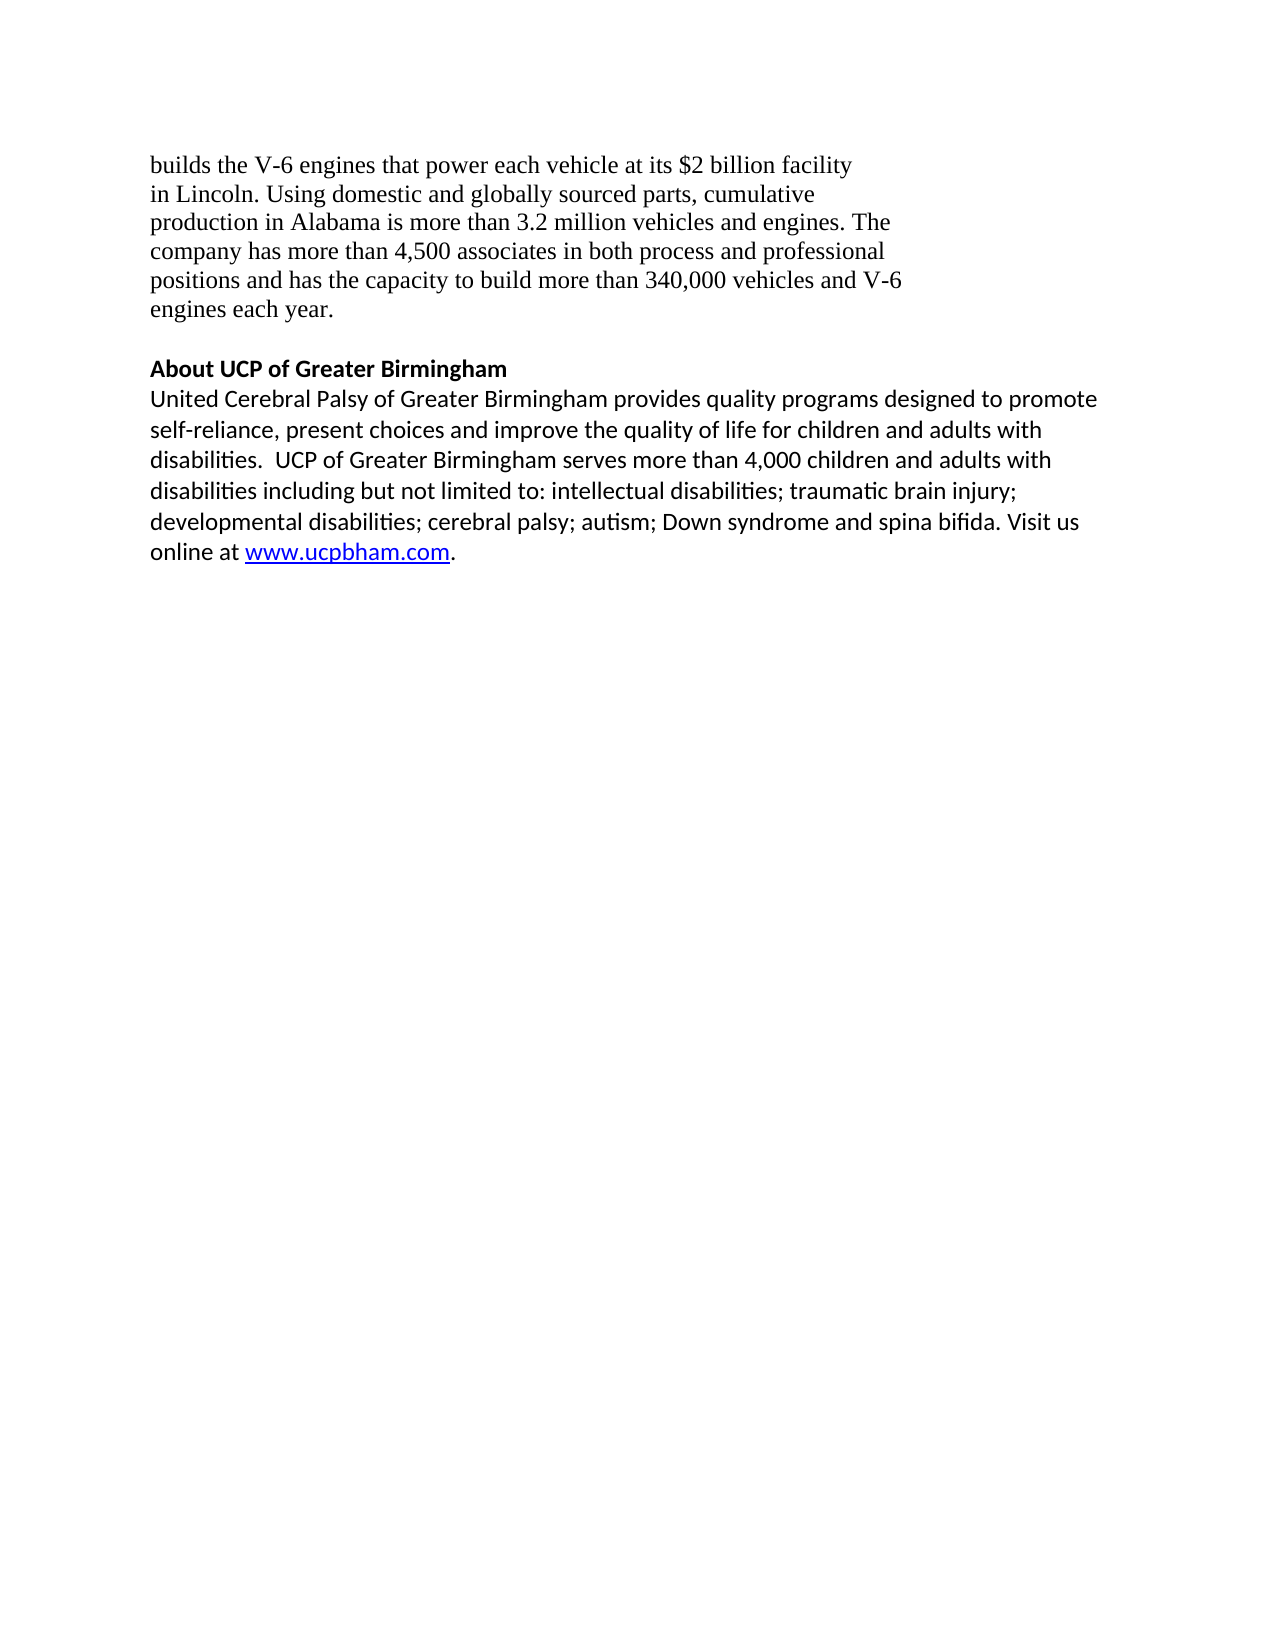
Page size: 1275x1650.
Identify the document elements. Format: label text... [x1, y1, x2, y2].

text in Lincoln. Using domestic and globally sourced parts, cumulative [150, 179, 1125, 207]
text company has more than 4,500 associates in both process and professional [150, 236, 1125, 265]
text builds the V-6 engines that power each vehicle at its $2 billion facility [150, 150, 1125, 179]
text engines each year. [150, 294, 1125, 322]
text About UCP of Greater Birmingham United Cerebral Palsy of Greater Birmingham provides quality programs designed to promote self-reliance, present choices and improve the quality of life for children and adults with disabilities. UCP of Greater Birmingham serves more than 4,000 children and adults with disabilities including but not limited to: intellectual disabilities; traumatic brain injury; developmental disabilities; cerebral palsy; autism; Down syndrome and spina bifida. Visit us online at www.ucpbham.com. [150, 353, 1125, 567]
text positions and has the capacity to build more than 340,000 vehicles and V-6 [150, 265, 1125, 294]
text production in Alabama is more than 3.2 million vehicles and engines. The [150, 207, 1125, 236]
